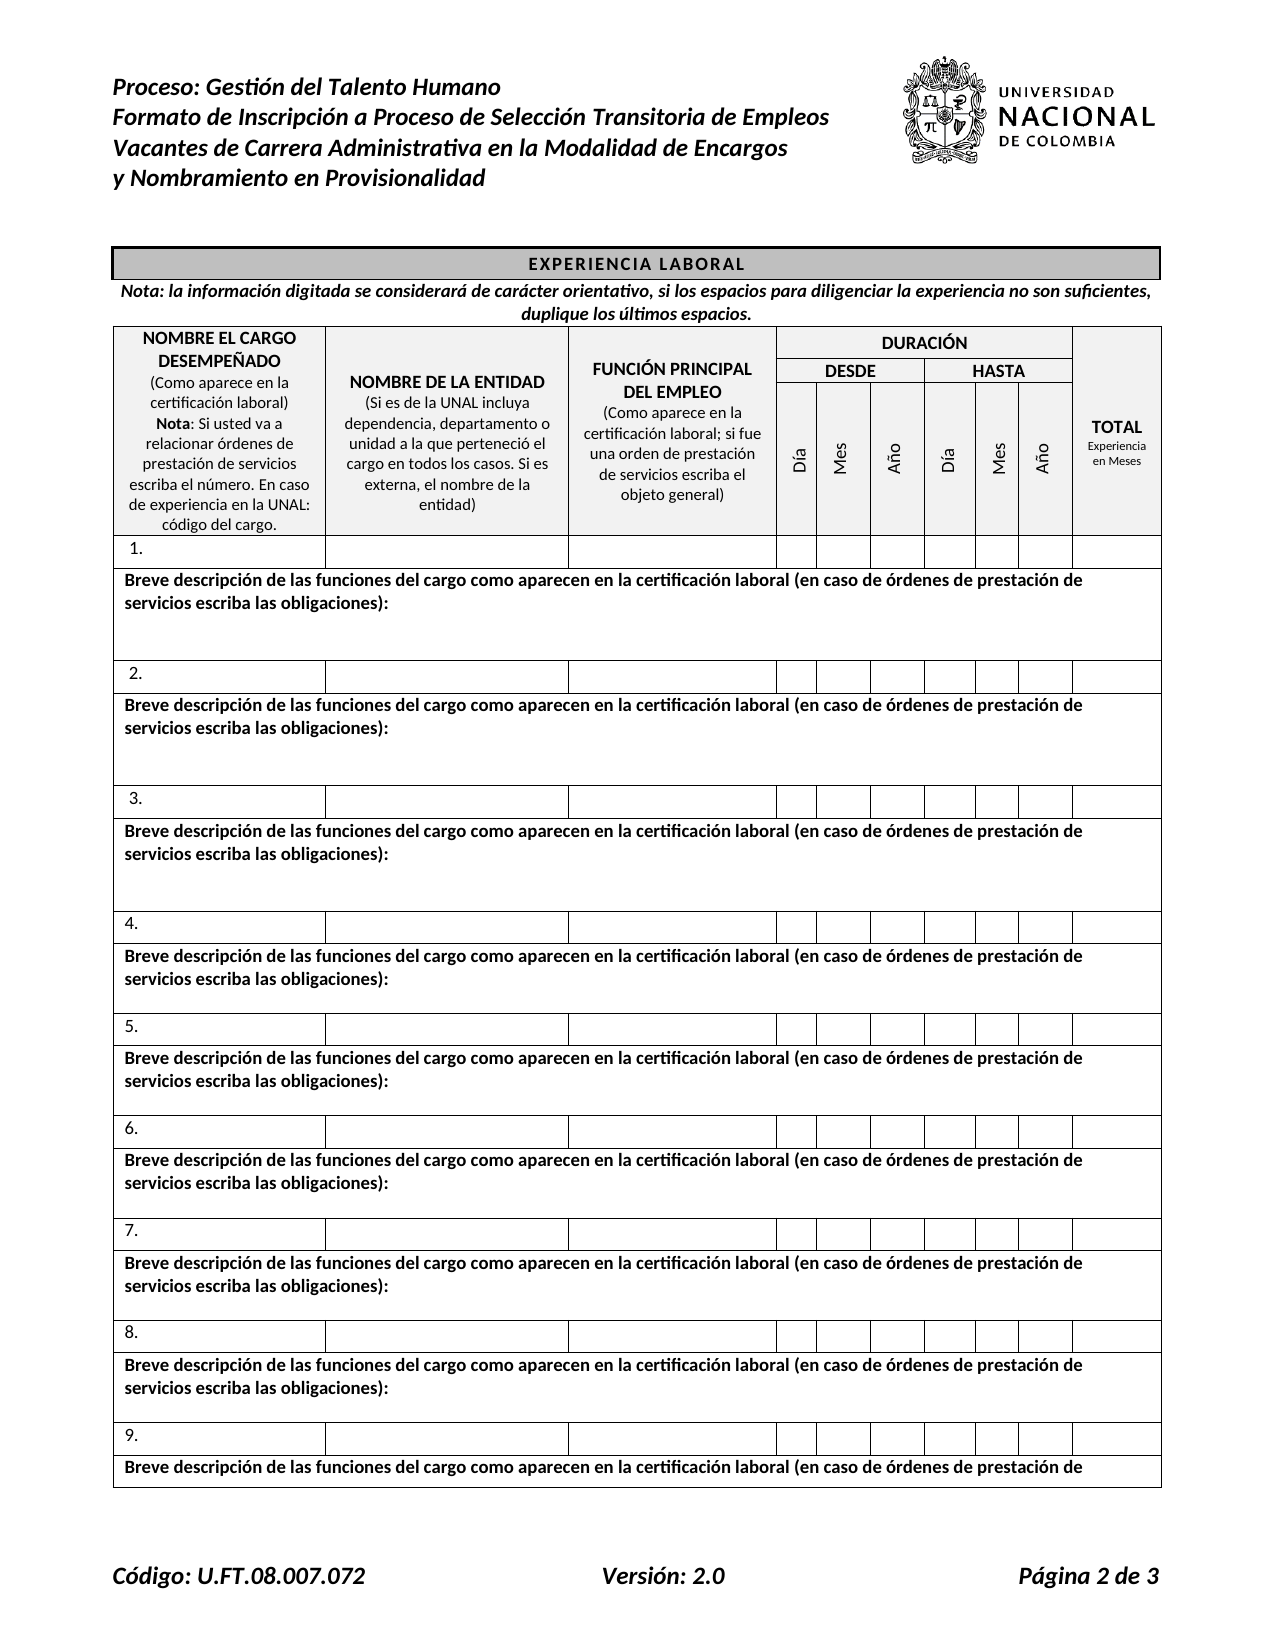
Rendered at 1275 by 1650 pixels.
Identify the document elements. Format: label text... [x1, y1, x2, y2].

table_cell [976, 1014, 1018, 1045]
table_cell [777, 1321, 816, 1352]
table_cell [1073, 1321, 1161, 1352]
table_cell [326, 661, 568, 693]
table_cell [777, 1116, 816, 1148]
table_cell [925, 1423, 975, 1454]
table_cell [871, 1321, 924, 1352]
table_cell [976, 1116, 1018, 1148]
table_cell [1019, 1116, 1072, 1148]
table_cell [777, 1219, 816, 1250]
table_cell [326, 1219, 568, 1250]
table_cell [326, 1321, 568, 1352]
table_cell [1019, 661, 1072, 693]
table_cell [925, 536, 975, 567]
table_cell [1019, 786, 1072, 818]
table_cell Mes [976, 383, 1018, 535]
table_cell [976, 1423, 1018, 1454]
table_cell [817, 1423, 870, 1454]
table_cell [976, 912, 1018, 943]
table_cell [1019, 1014, 1072, 1045]
table_cell [569, 1423, 776, 1454]
table_cell [777, 536, 816, 567]
table_cell [1019, 1321, 1072, 1352]
table_cell [569, 661, 776, 693]
table_cell [925, 1014, 975, 1045]
table_cell [569, 912, 776, 943]
table_cell [326, 536, 568, 567]
table_cell [326, 1116, 568, 1148]
picture [893, 29, 1163, 190]
table_header FUNCIÓN PRINCIPAL DEL EMPLEO (Como aparece en la certificación laboral; si fue una orden de prestación de servicios escriba el objeto general) [569, 327, 776, 535]
table_cell [925, 661, 975, 693]
table_cell [777, 661, 816, 693]
table_cell [1073, 912, 1161, 943]
table_cell Mes [817, 383, 870, 535]
table_cell 8. [114, 1321, 325, 1352]
table_cell [1019, 536, 1072, 567]
table_cell [817, 661, 870, 693]
table_cell 7. [114, 1219, 325, 1250]
table_cell [925, 786, 975, 818]
table_cell [871, 536, 924, 567]
table_cell [925, 1219, 975, 1250]
table_cell [1073, 536, 1161, 567]
table_cell [817, 1219, 870, 1250]
table_cell [871, 661, 924, 693]
table_cell [871, 1014, 924, 1045]
table_cell [871, 1219, 924, 1250]
table_cell [817, 536, 870, 567]
table_cell [817, 912, 870, 943]
table_cell [976, 786, 1018, 818]
table_cell [1073, 661, 1161, 693]
table_cell [871, 912, 924, 943]
table_cell [817, 1321, 870, 1352]
table_cell [777, 786, 816, 818]
table_cell 2. [114, 661, 325, 693]
text Nota: la información digitada se considerará de carácter orientativo, si los espacios para diligenciar la experiencia no son suficientes, duplique los últimos espacios. [112, 280, 1162, 326]
table_cell 9. [114, 1423, 325, 1454]
table_cell [1019, 1219, 1072, 1250]
table_cell [777, 1423, 816, 1454]
table_header EXPERIENCIA LABORAL [114, 249, 1159, 279]
table_cell [326, 912, 568, 943]
table_cell [976, 1219, 1018, 1250]
table_cell [569, 1321, 776, 1352]
table_cell [976, 661, 1018, 693]
table_cell [1019, 1423, 1072, 1454]
table_cell [569, 536, 776, 567]
table_cell [569, 1014, 776, 1045]
table_cell [925, 1116, 975, 1148]
table_cell [777, 1014, 816, 1045]
table_cell 6. [114, 1116, 325, 1148]
table_header TOTAL Experiencia en Meses [1073, 327, 1161, 535]
table_cell [1073, 1219, 1161, 1250]
table_cell [1073, 1014, 1161, 1045]
table_cell 3. [114, 786, 325, 818]
table_cell [569, 786, 776, 818]
table_cell [569, 1116, 776, 1148]
table_cell 5. [114, 1014, 325, 1045]
table_cell [1073, 1116, 1161, 1148]
table_cell [925, 1321, 975, 1352]
table_cell [871, 786, 924, 818]
table_cell [817, 1116, 870, 1148]
table_cell Año [871, 383, 924, 535]
table_header DURACIÓN [777, 327, 1072, 358]
table_cell [326, 1423, 568, 1454]
table_cell [1073, 1423, 1161, 1454]
table_cell [817, 786, 870, 818]
table_header NOMBRE EL CARGO DESEMPEÑADO (Como aparece en la certificación laboral) Nota: Si usted va a relacionar órdenes de prestación de servicios escriba el número. En caso de experiencia en la UNAL: código del cargo. [114, 327, 325, 535]
table_cell Día [925, 383, 975, 535]
table_cell [1073, 786, 1161, 818]
table_cell 4. [114, 912, 325, 943]
table_cell [569, 1219, 776, 1250]
table_header NOMBRE DE LA ENTIDAD (Si es de la UNAL incluya dependencia, departamento o unidad a la que perteneció el cargo en todos los casos. Si es externa, el nombre de la entidad) [326, 327, 568, 535]
table_cell [871, 1116, 924, 1148]
table_cell [326, 786, 568, 818]
table_cell DESDE [777, 359, 924, 382]
table_cell [114, 536, 325, 567]
table_cell Día [777, 383, 816, 535]
table_cell Año [1019, 383, 1072, 535]
table_cell [777, 912, 816, 943]
table_cell HASTA [925, 359, 1072, 382]
table_cell [976, 1321, 1018, 1352]
table_cell [871, 1423, 924, 1454]
table_cell [925, 912, 975, 943]
table_cell [326, 1014, 568, 1045]
table_cell [976, 536, 1018, 567]
table_cell [1019, 912, 1072, 943]
table_cell [817, 1014, 870, 1045]
